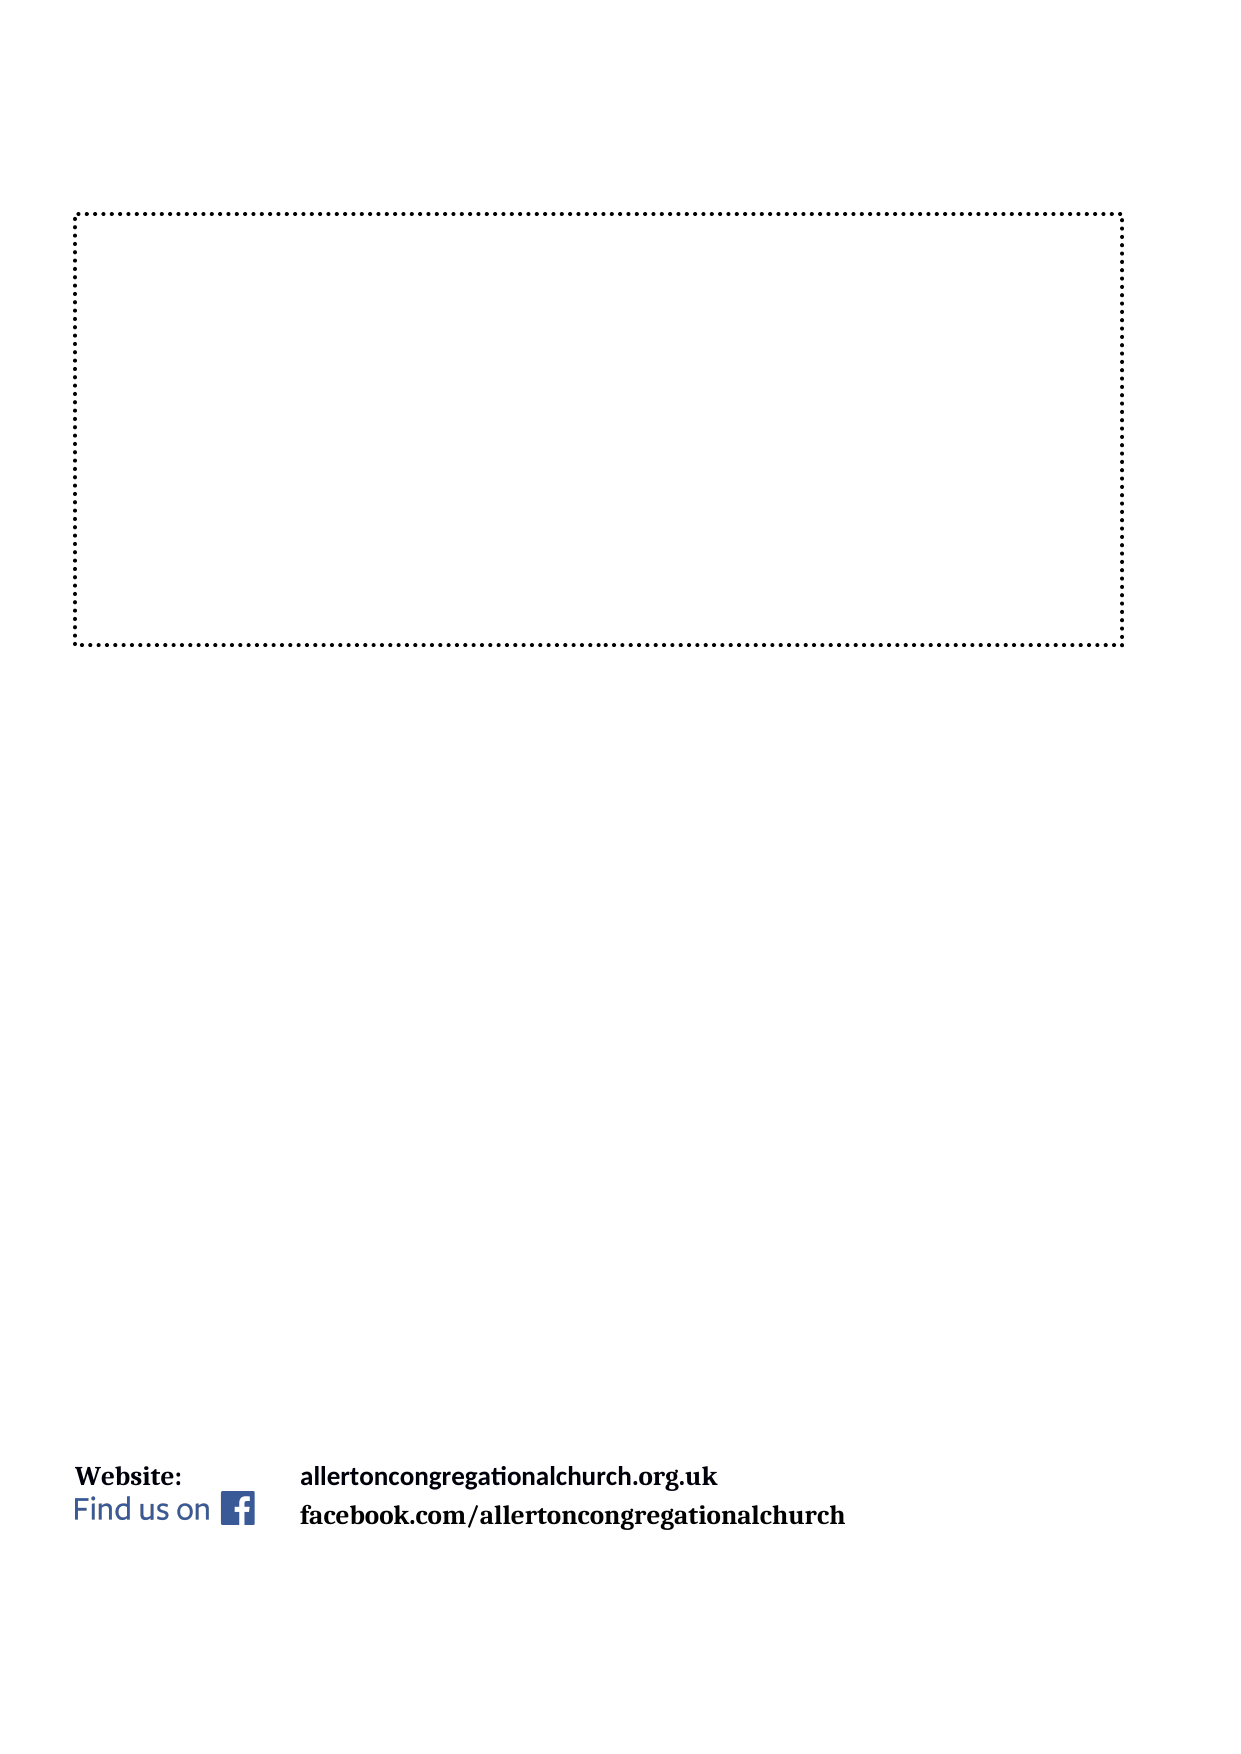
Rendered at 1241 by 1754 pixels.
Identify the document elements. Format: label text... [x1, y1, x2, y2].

subtitle Website: allertoncongregationalchurch.org.uk [75, 1459, 1165, 1492]
text facebook.com/allertoncongregationalchurch [75, 1492, 1165, 1531]
picture [75, 1491, 255, 1525]
